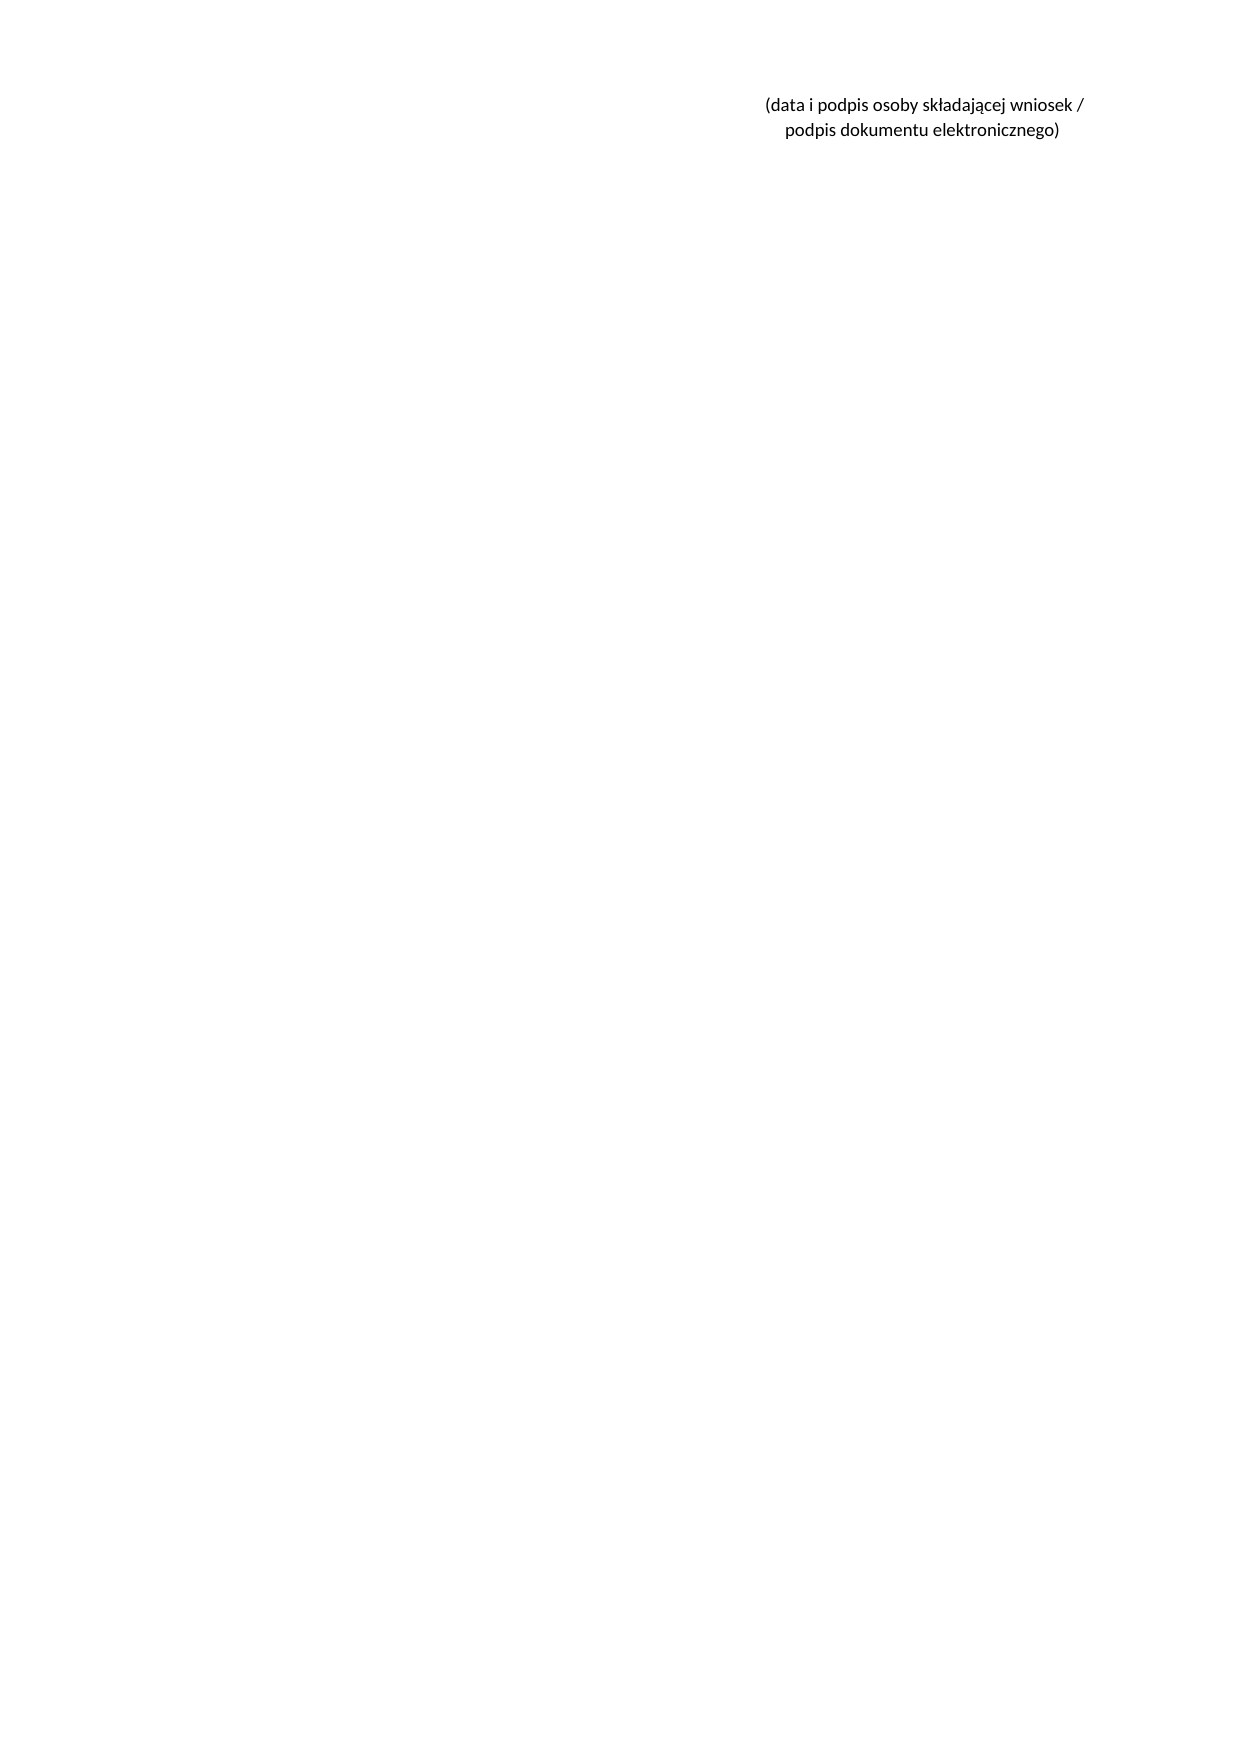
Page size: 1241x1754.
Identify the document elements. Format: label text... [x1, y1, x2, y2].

text (data i podpis osoby składającej wniosek / podpis dokumentu elektronicznego) [765, 93, 1093, 141]
